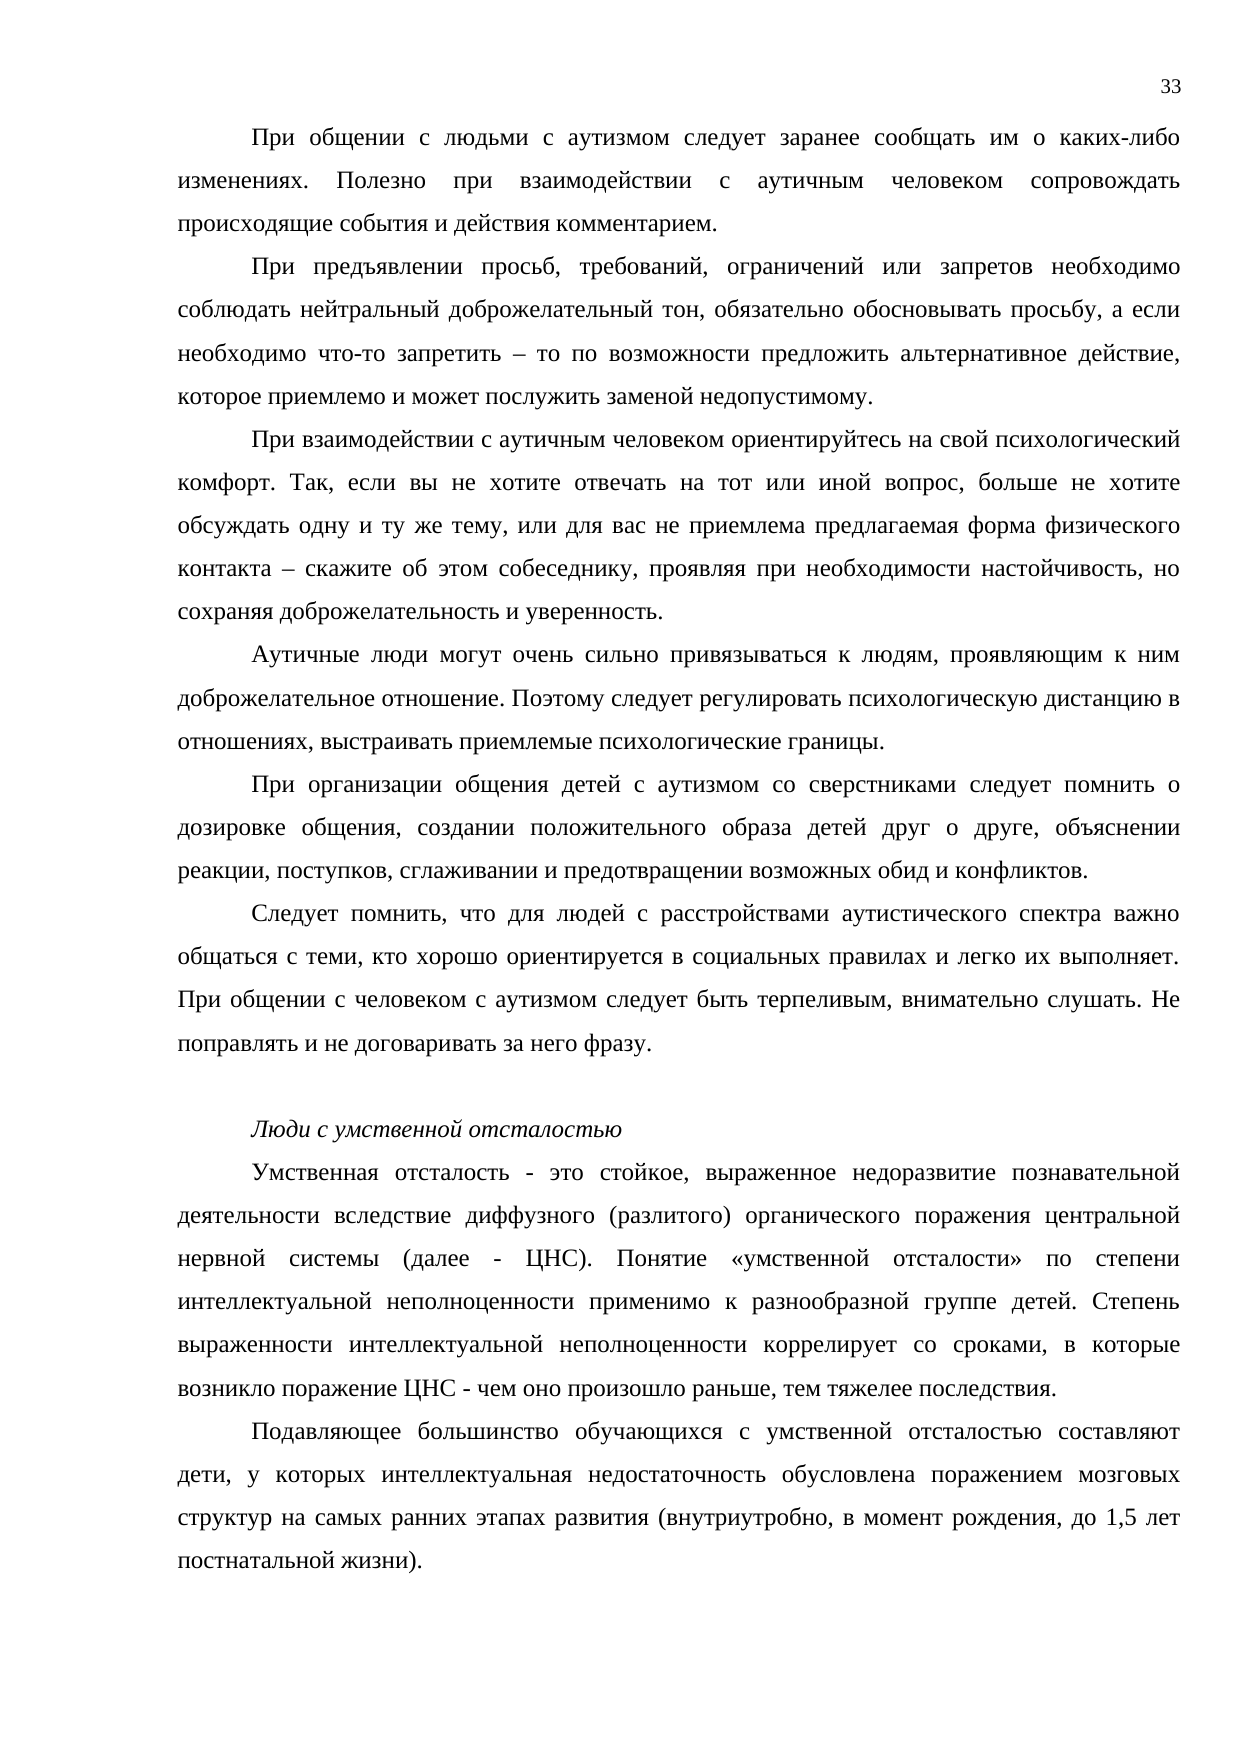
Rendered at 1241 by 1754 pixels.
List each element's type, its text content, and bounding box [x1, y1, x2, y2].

text При предъявлении просьб, требований, ограничений или запретов необходимо соблюдать нейтральный доброжелательный тон, обязательно обосновывать просьбу, а если необходимо что-то запретить – то по возможности предложить альтернативное действие, которое приемлемо и может послужить заменой недопустимому. [177, 251, 1181, 409]
text Подавляющее большинство обучающихся с умственной отсталостью составляют дети, у которых интеллектуальная недостаточность обусловлена поражением мозговых структур на самых ранних этапах развития (внутриутробно, в момент рождения, до 1,5 лет постнатальной жизни). [177, 1416, 1181, 1574]
text Аутичные люди могут очень сильно привязываться к людям, проявляющим к ним доброжелательное отношение. Поэтому следует регулировать психологическую дистанцию в отношениях, выстраивать приемлемые психологические границы. [177, 639, 1181, 754]
text При взаимодействии с аутичным человеком ориентируйтесь на свой психологический комфорт. Так, если вы не хотите отвечать на тот или иной вопрос, больше не хотите обсуждать одну и ту же тему, или для вас не приемлема предлагаемая форма физического контакта – скажите об этом собеседнику, проявляя при необходимости настойчивость, но сохраняя доброжелательность и уверенность. [177, 424, 1181, 625]
text Люди с умственной отсталостью [177, 1114, 1181, 1143]
text Умственная отсталость - это стойкое, выраженное недоразвитие познавательной деятельности вследствие диффузного (разлитого) органического поражения центральной нервной системы (далее - ЦНС). Понятие «умственной отсталости» по степени интеллектуальной неполноценности применимо к разнообразной группе детей. Степень выраженности интеллектуальной неполноценности коррелирует со сроками, в которые возникло поражение ЦНС - чем оно произошло раньше, тем тяжелее последствия. [177, 1157, 1181, 1401]
text При организации общения детей с аутизмом со сверстниками следует помнить о дозировке общения, создании положительного образа детей друг о друге, объяснении реакции, поступков, сглаживании и предотвращении возможных обид и конфликтов. [177, 769, 1181, 884]
text При общении с людьми с аутизмом следует заранее сообщать им о каких-либо изменениях. Полезно при взаимодействии с аутичным человеком сопровождать происходящие события и действия комментарием. [177, 122, 1181, 237]
text Следует помнить, что для людей с расстройствами аутистического спектра важно общаться с теми, кто хорошо ориентируется в социальных правилах и легко их выполняет. При общении с человеком с аутизмом следует быть терпеливым, внимательно слушать. Не поправлять и не договаривать за него фразу. [177, 898, 1181, 1056]
